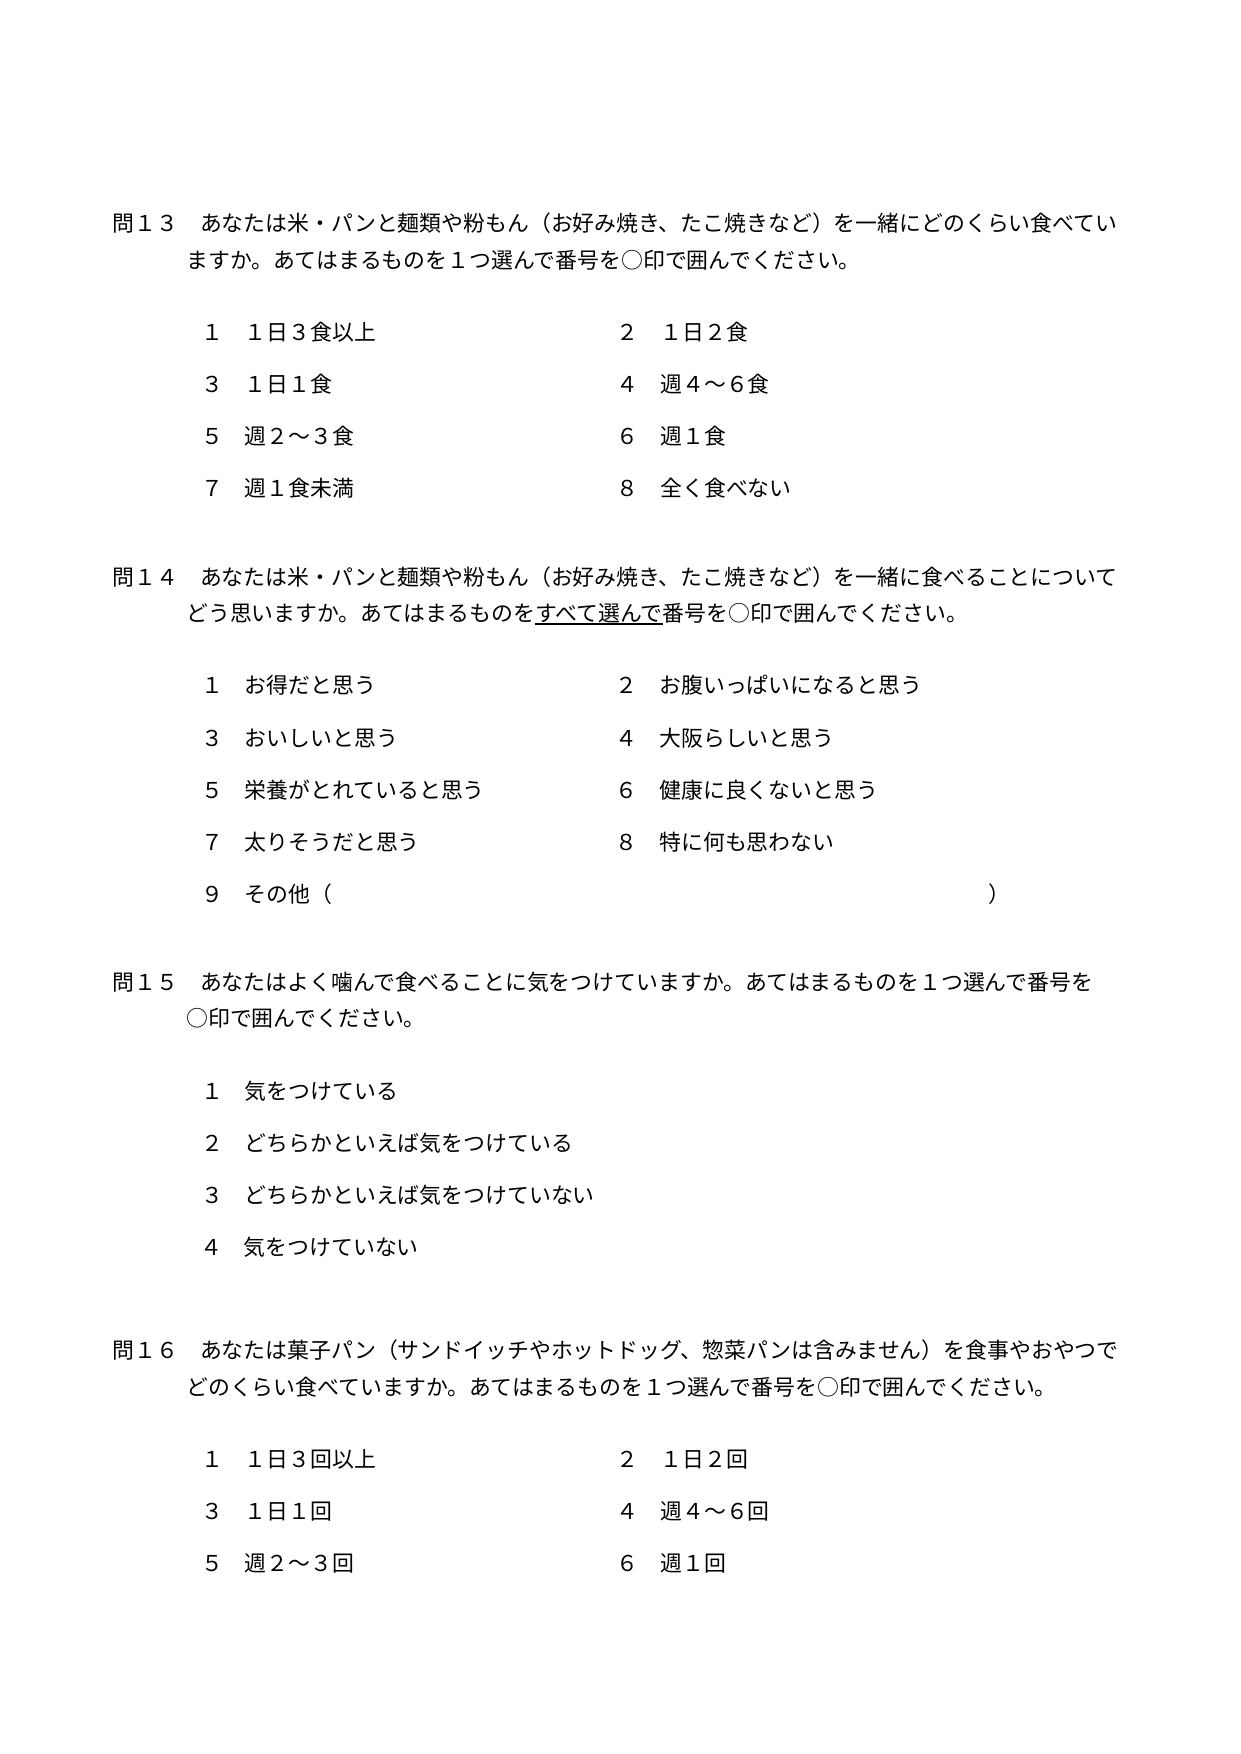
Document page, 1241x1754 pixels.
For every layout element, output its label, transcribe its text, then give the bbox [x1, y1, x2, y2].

text １ １日３回以上 ２ １日２回 [201, 1440, 1128, 1476]
text ５ 週２～３回 ６ 週１回 [201, 1544, 1128, 1580]
text ９ その他（ ） [201, 874, 1128, 911]
text ２ どちらかといえば気をつけている [201, 1124, 1128, 1160]
text 問１６ あなたは菓子パン（サンドイッチやホットドッグ、惣菜パンは含みません）を食事やおやつでどのくらい食べていますか。あてはまるものを１つ選んで番号を○印で囲んでください。 [112, 1331, 1128, 1404]
text ７ 太りそうだと思う ８ 特に何も思わない [201, 822, 1128, 859]
text ７ 週１食未満 ８ 全く食べない [201, 469, 1128, 505]
text 問１４ あなたは米・パンと麺類や粉もん（お好み焼き、たこ焼きなど）を一緒に食べることについてどう思いますか。あてはまるものをすべて選んで番号を○印で囲んでください。 [112, 557, 1128, 630]
text １ お得だと思う ２ お腹いっぱいになると思う [201, 666, 1128, 702]
text ３ １日１食 ４ 週４～６食 [201, 365, 1128, 401]
text 問１５ あなたはよく噛んで食べることに気をつけていますか。あてはまるものを１つ選んで番号を○印で囲んでください。 [112, 963, 1102, 1035]
text ３ どちらかといえば気をつけていない [201, 1176, 1128, 1212]
text ３ １日１回 ４ 週４～６回 [201, 1492, 1128, 1528]
text １ １日３食以上 ２ １日２食 [201, 313, 1128, 349]
text １ 気をつけている [201, 1072, 1128, 1108]
text ５ 週２～３食 ６ 週１食 [201, 417, 1128, 453]
text ４ 気をつけていない [112, 1228, 1128, 1264]
text 問１３ あなたは米・パンと麺類や粉もん（お好み焼き、たこ焼きなど）を一緒にどのくらい食べていますか。あてはまるものを１つ選んで番号を○印で囲んでください。 [112, 204, 1128, 277]
text ３ おいしいと思う ４ 大阪らしいと思う [201, 718, 1128, 754]
text ５ 栄養がとれていると思う ６ 健康に良くないと思う [201, 770, 1128, 807]
